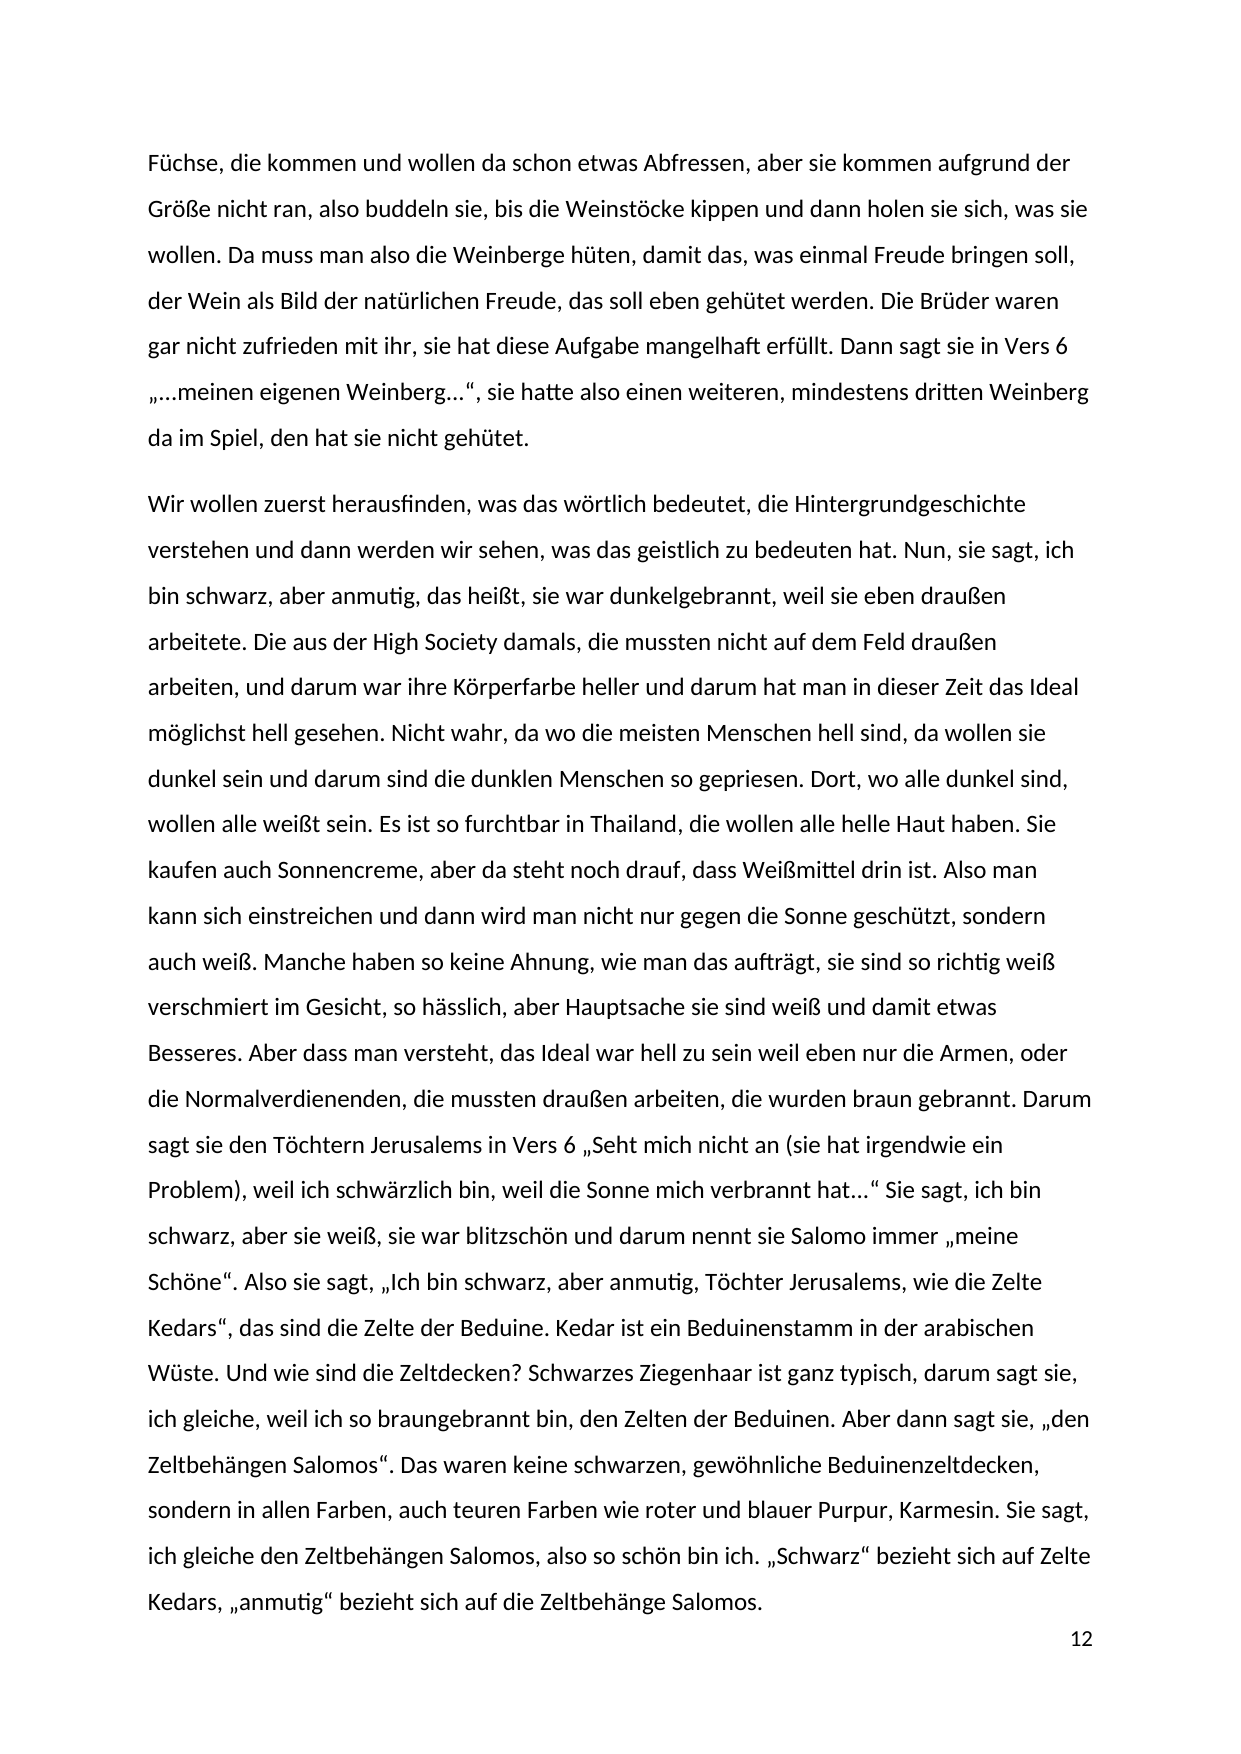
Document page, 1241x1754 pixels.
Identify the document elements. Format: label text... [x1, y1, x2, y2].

text Wir wollen zuerst herausfinden, was das wörtlich bedeutet, die Hintergrundgeschichte verstehen und dann werden wir sehen, was das geistlich zu bedeuten hat. Nun, sie sagt, ich bin schwarz, aber anmutig, das heißt, sie war dunkelgebrannt, weil sie eben draußen arbeitete. Die aus der High Society damals, die mussten nicht auf dem Feld draußen arbeiten, und darum war ihre Körperfarbe heller und darum hat man in dieser Zeit das Ideal möglichst hell gesehen. Nicht wahr, da wo die meisten Menschen hell sind, da wollen sie dunkel sein und darum sind die dunklen Menschen so gepriesen. Dort, wo alle dunkel sind, wollen alle weißt sein. Es ist so furchtbar in Thailand, die wollen alle helle Haut haben. Sie kaufen auch Sonnencreme, aber da steht noch drauf, dass Weißmittel drin ist. Also man kann sich einstreichen und dann wird man nicht nur gegen die Sonne geschützt, sondern auch weiß. Manche haben so keine Ahnung, wie man das aufträgt, sie sind so richtig weiß verschmiert im Gesicht, so hässlich, aber Hauptsache sie sind weiß und damit etwas Besseres. Aber dass man versteht, das Ideal war hell zu sein weil eben nur die Armen, oder die Normalverdienenden, die mussten draußen arbeiten, die wurden braun gebrannt. Darum sagt sie den Töchtern Jerusalems in Vers 6 „Seht mich nicht an (sie hat irgendwie ein Problem), weil ich schwärzlich bin, weil die Sonne mich verbrannt hat...“ Sie sagt, ich bin schwarz, aber sie weiß, sie war blitzschön und darum nennt sie Salomo immer „meine Schöne“. Also sie sagt, „Ich bin schwarz, aber anmutig, Töchter Jerusalems, wie die Zelte Kedars“, das sind die Zelte der Beduine. Kedar ist ein Beduinenstamm in der arabischen Wüste. Und wie sind die Zeltdecken? Schwarzes Ziegenhaar ist ganz typisch, darum sagt sie, ich gleiche, weil ich so braungebrannt bin, den Zelten der Beduinen. Aber dann sagt sie, „den Zeltbehängen Salomos“. Das waren keine schwarzen, gewöhnliche Beduinenzeltdecken, sondern in allen Farben, auch teuren Farben wie roter und blauer Purpur, Karmesin. Sie sagt, ich gleiche den Zeltbehängen Salomos, also so schön bin ich. „Schwarz“ bezieht sich auf Zelte Kedars, „anmutig“ bezieht sich auf die Zeltbehänge Salomos. [148, 488, 1093, 1617]
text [148, 148, 1093, 452]
